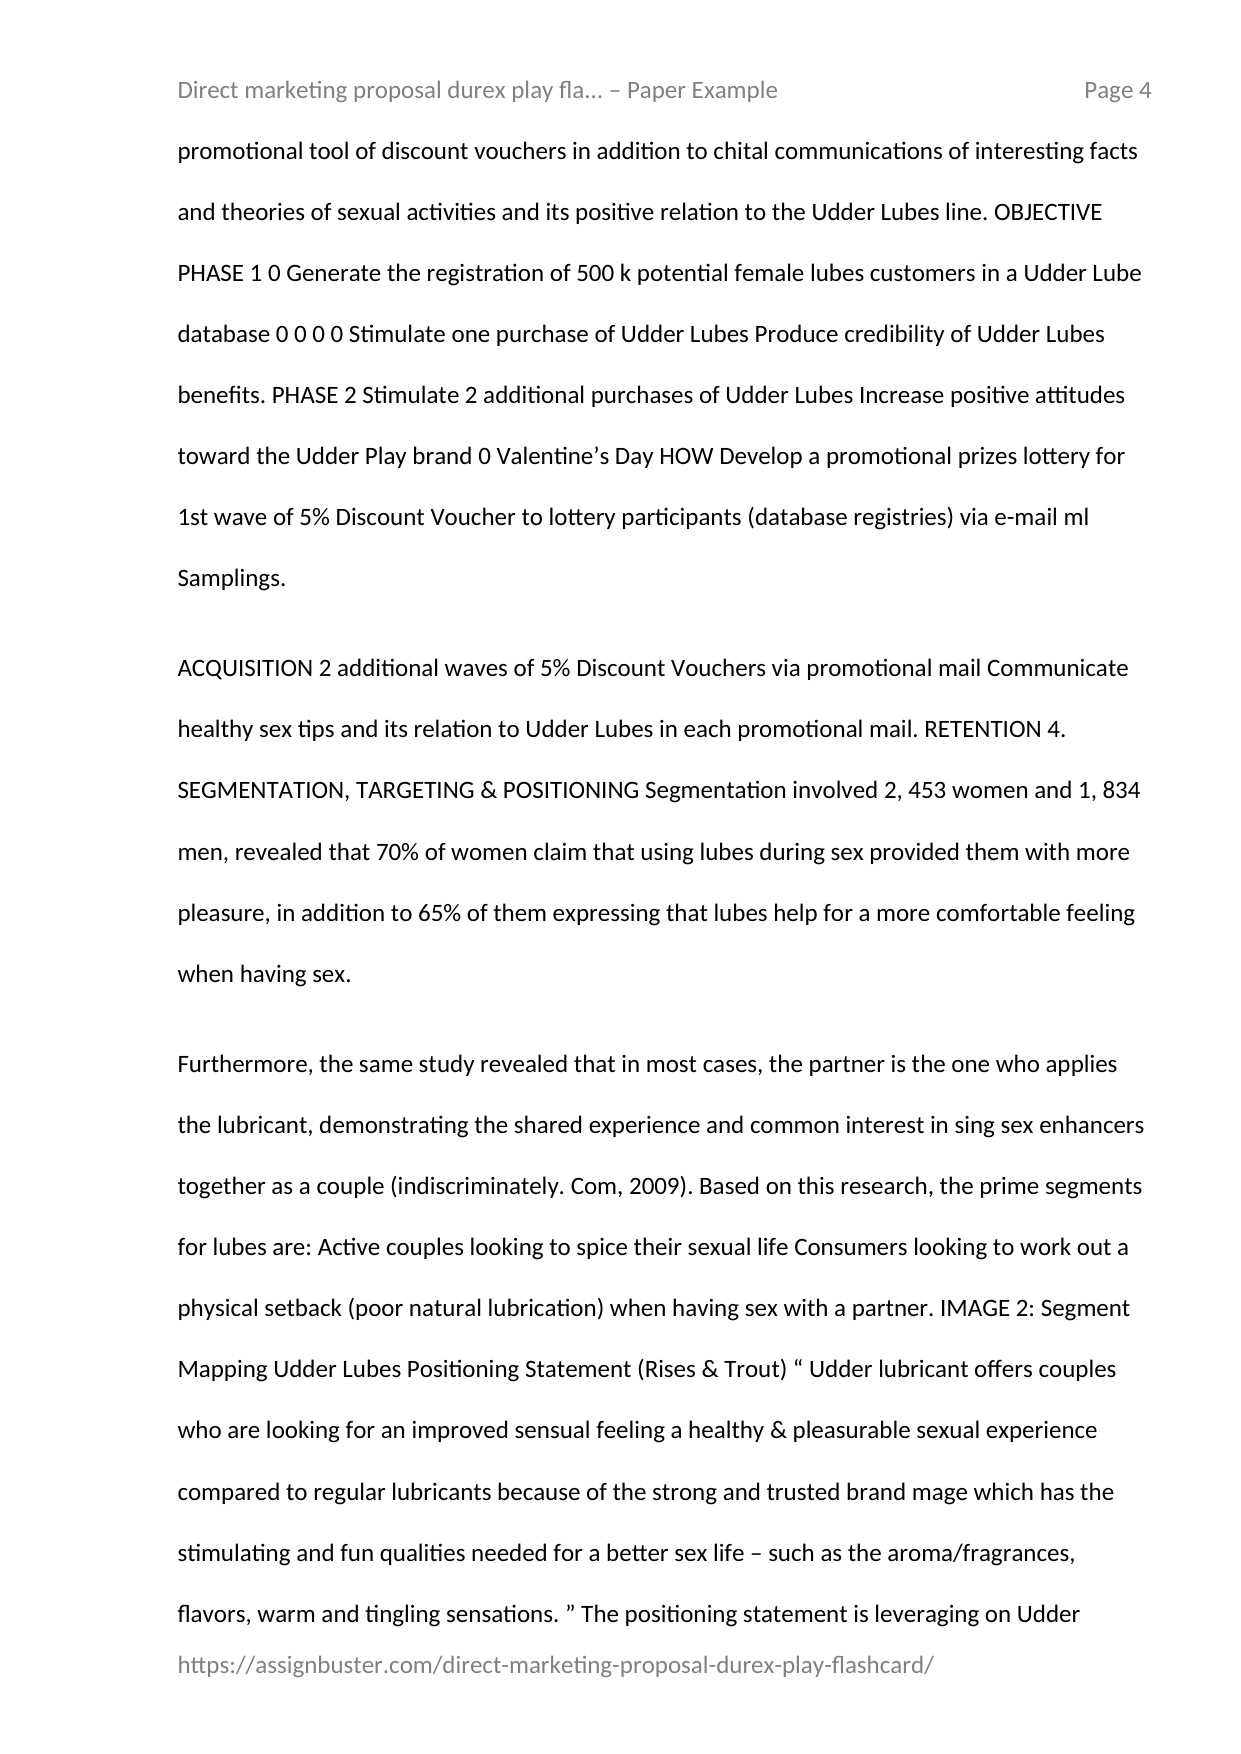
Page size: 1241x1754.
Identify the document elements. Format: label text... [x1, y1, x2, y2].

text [177, 135, 1152, 593]
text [177, 1048, 1152, 1628]
text ACQUISITION 2 additional waves of 5% Discount Vouchers via promotional mail Communicate healthy sex tips and its relation to Udder Lubes in each promotional mail. RETENTION 4. SEGMENTATION, TARGETING & POSITIONING Segmentation involved 2, 453 women and 1, 834 men, revealed that 70% of women claim that using lubes during sex provided them with more pleasure, in addition to 65% of them expressing that lubes help for a more comfortable feeling when having sex. [177, 653, 1152, 988]
